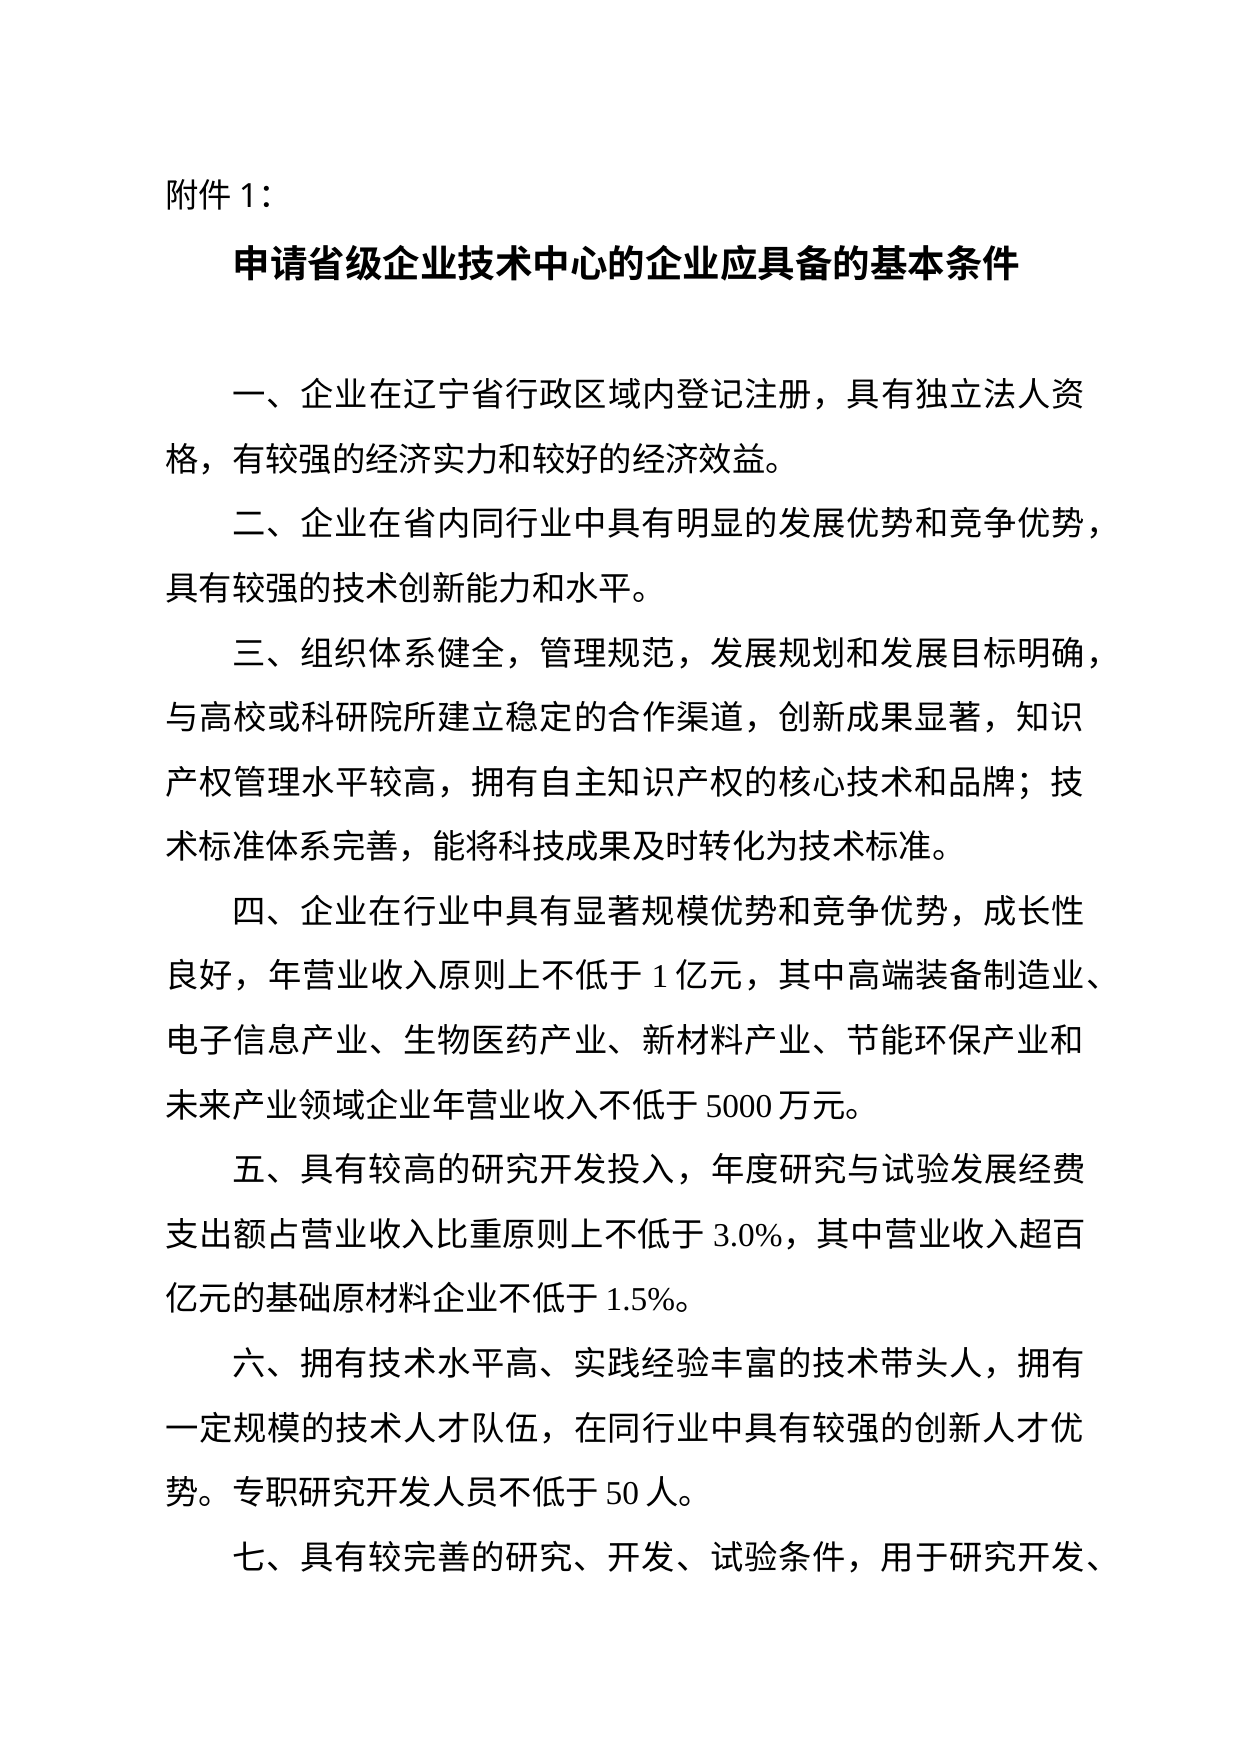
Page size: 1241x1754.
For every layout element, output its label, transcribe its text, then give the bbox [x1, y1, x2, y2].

text 申请省级企业技术中心的企业应具备的基本条件 [165, 226, 1087, 290]
text 附件1： [165, 161, 1087, 226]
text 一、企业在辽宁省行政区域内登记注册，具有独立法人资格，有较强的经济实力和较好的经济效益。 [165, 355, 1087, 484]
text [165, 1517, 1087, 1582]
text 三、组织体系健全，管理规范，发展规划和发展目标明确，与高校或科研院所建立稳定的合作渠道，创新成果显著，知识产权管理水平较高，拥有自主知识产权的核心技术和品牌；技术标准体系完善，能将科技成果及时转化为技术标准。 [165, 613, 1087, 872]
text 四、企业在行业中具有显著规模优势和竞争优势，成长性良好，年营业收入原则上不低于1亿元，其中高端装备制造业、电子信息产业、生物医药产业、新材料产业、节能环保产业和未来产业领域企业年营业收入不低于5000万元。 [165, 872, 1087, 1130]
text 二、企业在省内同行业中具有明显的发展优势和竞争优势，具有较强的技术创新能力和水平。 [165, 484, 1087, 613]
text 五、具有较高的研究开发投入，年度研究与试验发展经费支出额占营业收入比重原则上不低于3.0%，其中营业收入超百亿元的基础原材料企业不低于1.5%。 [165, 1130, 1087, 1324]
text 六、拥有技术水平高、实践经验丰富的技术带头人，拥有一定规模的技术人才队伍，在同行业中具有较强的创新人才优势。专职研究开发人员不低于50人。 [165, 1324, 1087, 1517]
